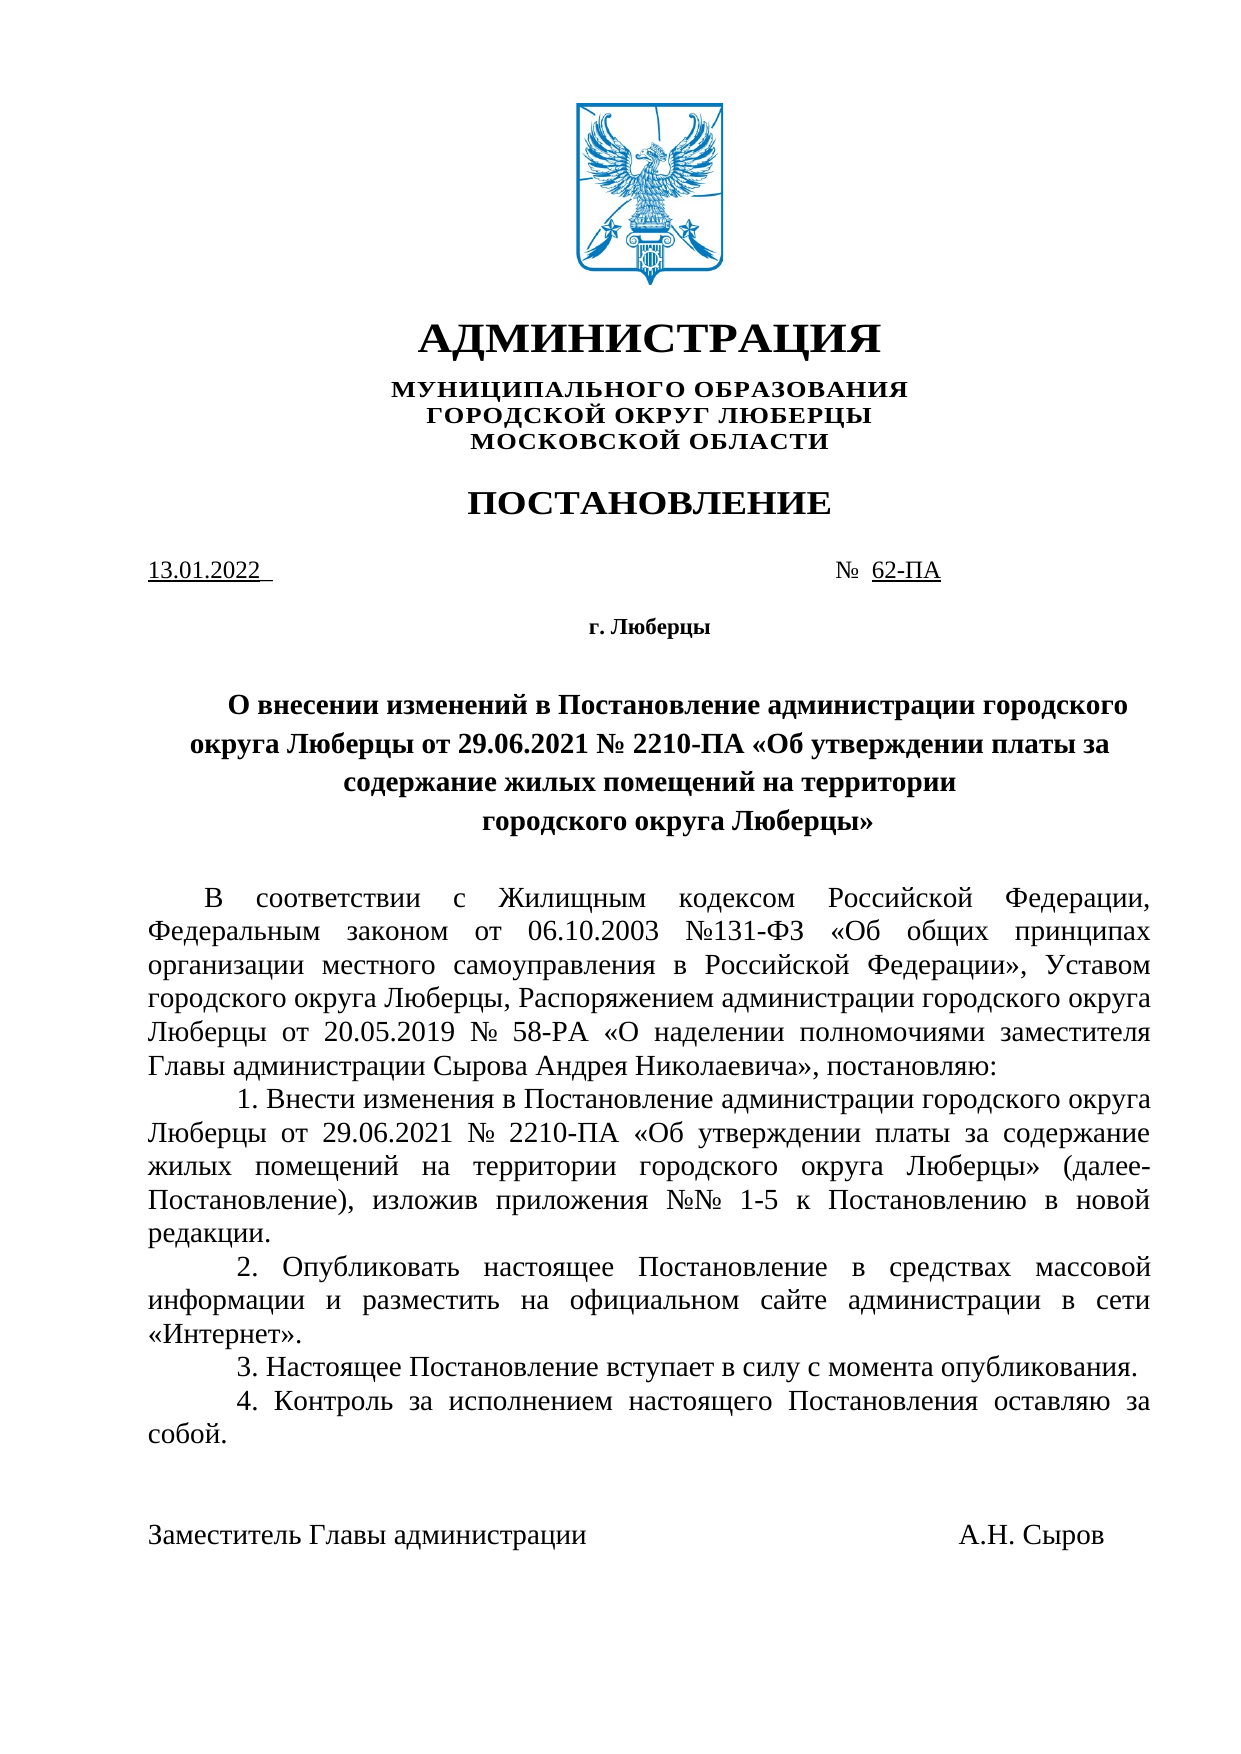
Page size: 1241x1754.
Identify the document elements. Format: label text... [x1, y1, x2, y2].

picture [576, 103, 724, 285]
text О внесении изменений в Постановление администрации городского округа Люберцы от 29.06.2021 № 2210-ПА «Об утверждении платы за содержание жилых помещений на территории [148, 687, 1152, 798]
text МУНИЦИПАЛЬНОГО ОБРАЗОВАНИЯ [29, 376, 1240, 402]
text 3. Настоящее Постановление вступает в силу с момента опубликования. [148, 1349, 1152, 1383]
text В соответствии с Жилищным кодексом Российской Федерации, Федеральным законом от 06.10.2003 №131-ФЗ «Об общих принципах организации местного самоуправления в Российской Федерации», Уставом городского округа Люберцы, Распоряжением администрации городского округа Люберцы от 20.05.2019 № 58-РА «О наделении полномочиями заместителя Главы администрации Сырова Андрея Николаевича», постановляю: [148, 880, 1152, 1081]
text 4. Контроль за исполнением настоящего Постановления оставляю за собой. [148, 1383, 1152, 1450]
text 2. Опубликовать настоящее Постановление в средствах массовой информации и разместить на официальном сайте администрации в сети «Интернет». [148, 1249, 1152, 1349]
text 1. Внести изменения в Постановление администрации городского округа Люберцы от 29.06.2021 № 2210-ПА «Об утверждении платы за содержание жилых помещений на территории городского округа Люберцы» (далее-Постановление), изложив приложения №№ 1-5 к Постановлению в новой редакции. [148, 1081, 1152, 1249]
text 13.01.2022_ № 62-ПА [148, 555, 1240, 584]
text г. Люберцы [29, 613, 1240, 639]
text Заместитель Главы администрации А.Н. Сыров [148, 1517, 1152, 1551]
text ПОСТАНОВЛЕНИЕ [29, 483, 1240, 522]
text городского округа Люберцы» [148, 803, 1152, 836]
text ГОРОДСКОЙ ОКРУГ ЛЮБЕРЦЫ МОСКОВСКОЙ ОБЛАСТИ [29, 402, 1240, 455]
text АДМИНИСТРАЦИЯ [29, 313, 1240, 361]
